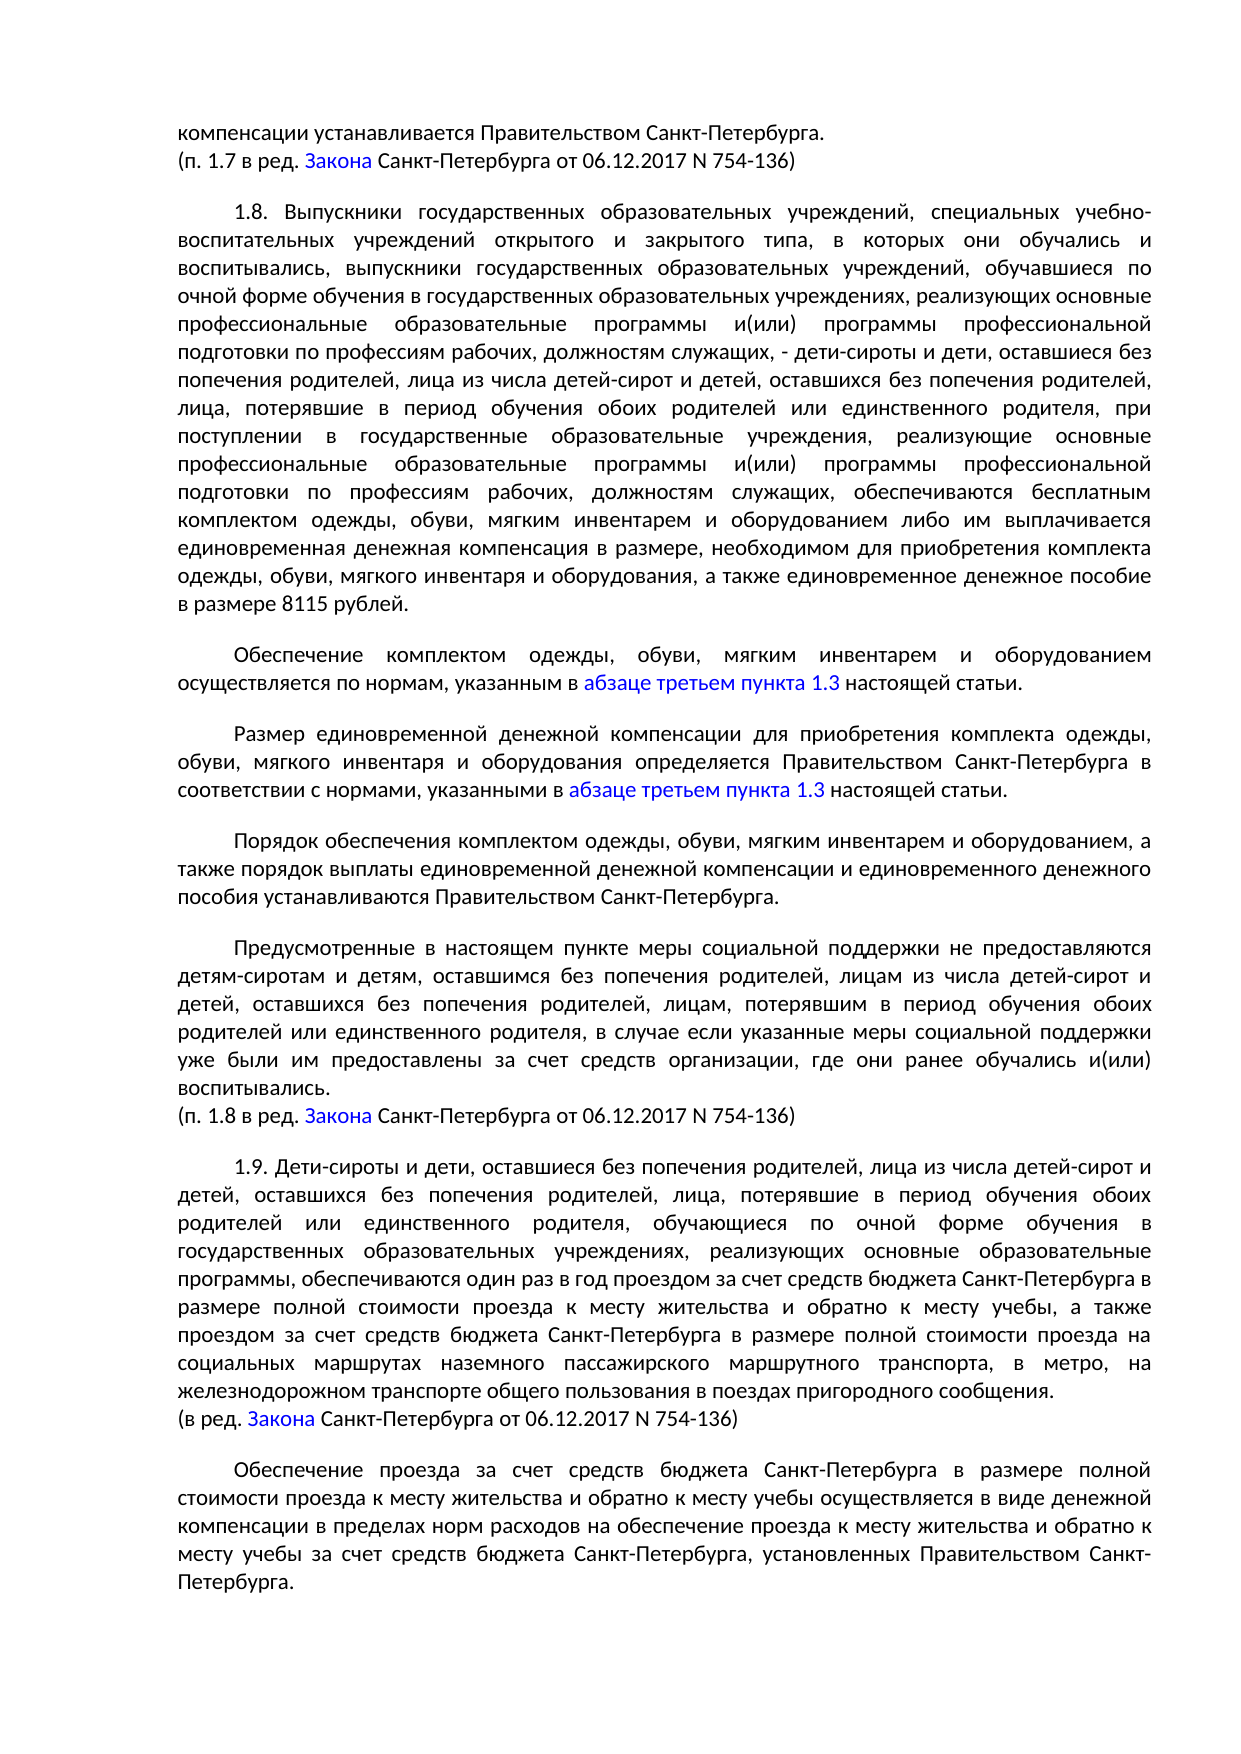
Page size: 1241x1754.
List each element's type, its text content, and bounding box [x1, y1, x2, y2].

text 1.9. Дети-сироты и дети, оставшиеся без попечения родителей, лица из числа детей-сирот и детей, оставшихся без попечения родителей, лица, потерявшие в период обучения обоих родителей или единственного родителя, обучающиеся по очной форме обучения в государственных образовательных учреждениях, реализующих основные образовательные программы, обеспечиваются один раз в год проездом за счет средств бюджета Санкт-Петербурга в размере полной стоимости проезда к месту жительства и обратно к месту учебы, а также проездом за счет средств бюджета Санкт-Петербурга в размере полной стоимости проезда на социальных маршрутах наземного пассажирского маршрутного транспорта, в метро, на железнодорожном транспорте общего пользования в поездах пригородного сообщения. [177, 1152, 1152, 1404]
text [177, 118, 1152, 146]
text Размер единовременной денежной компенсации для приобретения комплекта одежды, обуви, мягкого инвентаря и оборудования определяется Правительством Санкт-Петербурга в соответствии с нормами, указанными в абзаце третьем пункта 1.3 настоящей статьи. [177, 719, 1152, 803]
text Обеспечение проезда за счет средств бюджета Санкт-Петербурга в размере полной стоимости проезда к месту жительства и обратно к месту учебы осуществляется в виде денежной компенсации в пределах норм расходов на обеспечение проезда к месту жительства и обратно к месту учебы за счет средств бюджета Санкт-Петербурга, установленных Правительством Санкт-Петербурга. [177, 1455, 1152, 1596]
text (п. 1.7 в ред. Закона Санкт-Петербурга от 06.12.2017 N 754-136) [177, 146, 1152, 174]
text Порядок обеспечения комплектом одежды, обуви, мягким инвентарем и оборудованием, а также порядок выплаты единовременной денежной компенсации и единовременного денежного пособия устанавливаются Правительством Санкт-Петербурга. [177, 826, 1152, 910]
text Обеспечение комплектом одежды, обуви, мягким инвентарем и оборудованием осуществляется по нормам, указанным в абзаце третьем пункта 1.3 настоящей статьи. [177, 640, 1152, 696]
text (п. 1.8 в ред. Закона Санкт-Петербурга от 06.12.2017 N 754-136) [177, 1101, 1152, 1129]
text 1.8. Выпускники государственных образовательных учреждений, специальных учебно-воспитательных учреждений открытого и закрытого типа, в которых они обучались и воспитывались, выпускники государственных образовательных учреждений, обучавшиеся по очной форме обучения в государственных образовательных учреждениях, реализующих основные профессиональные образовательные программы и(или) программы профессиональной подготовки по профессиям рабочих, должностям служащих, - дети-сироты и дети, оставшиеся без попечения родителей, лица из числа детей-сирот и детей, оставшихся без попечения родителей, лица, потерявшие в период обучения обоих родителей или единственного родителя, при поступлении в государственные образовательные учреждения, реализующие основные профессиональные образовательные программы и(или) программы профессиональной подготовки по профессиям рабочих, должностям служащих, обеспечиваются бесплатным комплектом одежды, обуви, мягким инвентарем и оборудованием либо им выплачивается единовременная денежная компенсация в размере, необходимом для приобретения комплекта одежды, обуви, мягкого инвентаря и оборудования, а также единовременное денежное пособие в размере 8115 рублей. [177, 197, 1152, 617]
text (в ред. Закона Санкт-Петербурга от 06.12.2017 N 754-136) [177, 1404, 1152, 1432]
text Предусмотренные в настоящем пункте меры социальной поддержки не предоставляются детям-сиротам и детям, оставшимся без попечения родителей, лицам из числа детей-сирот и детей, оставшихся без попечения родителей, лицам, потерявшим в период обучения обоих родителей или единственного родителя, в случае если указанные меры социальной поддержки уже были им предоставлены за счет средств организации, где они ранее обучались и(или) воспитывались. [177, 933, 1152, 1101]
